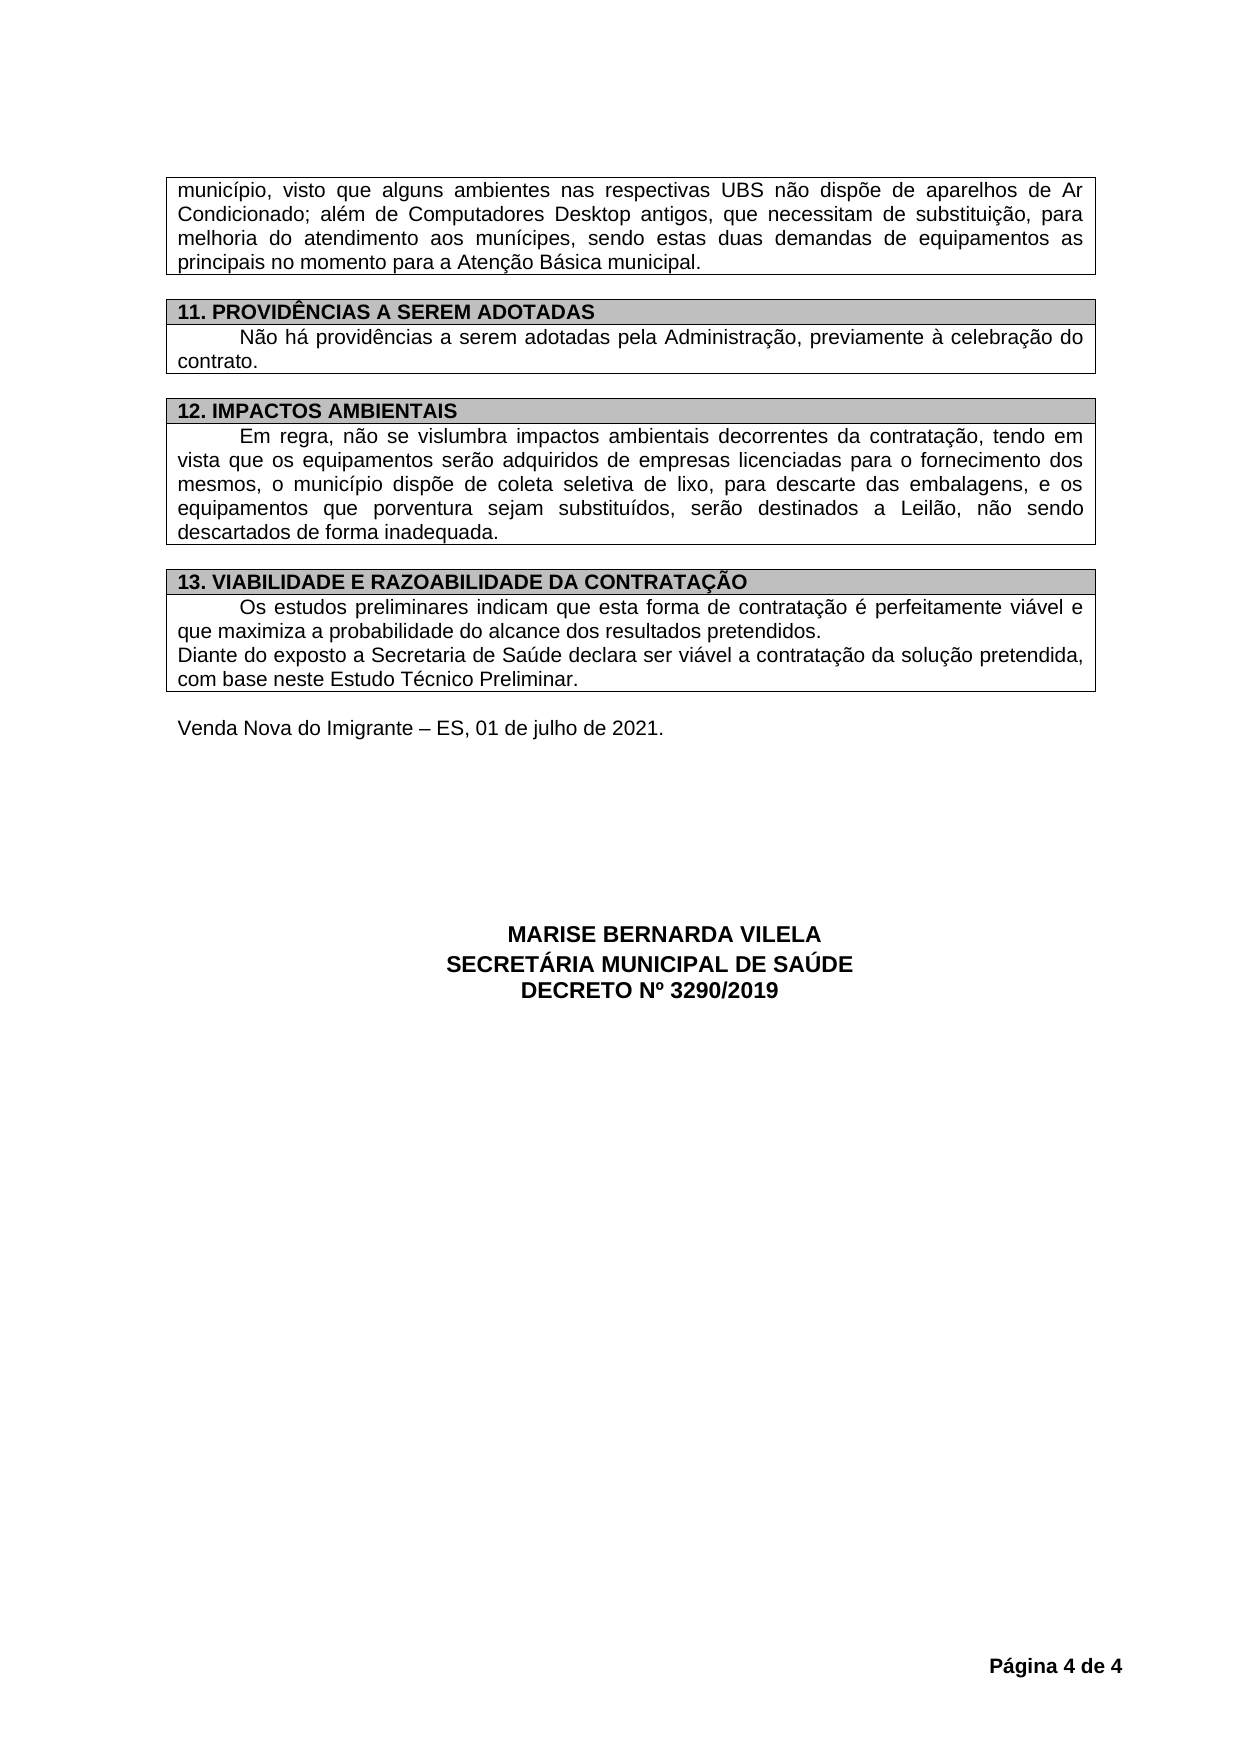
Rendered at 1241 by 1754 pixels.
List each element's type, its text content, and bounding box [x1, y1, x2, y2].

table_cell Não há providências a serem adotadas pela Administração, previamente à celebração do contrato. [167, 325, 1095, 373]
text SECRETÁRIA MUNICIPAL DE SAÚDE [177, 951, 1122, 977]
text DECRETO Nº 3290/2019 [177, 977, 1122, 1004]
text Venda Nova do Imigrante – ES, 01 de julho de 2021. [177, 716, 1122, 740]
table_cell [167, 178, 1095, 274]
table_cell Em regra, não se vislumbra impactos ambientais decorrentes da contratação, tendo em vista que os equipamentos serão adquiridos de empresas licenciadas para o fornecimento dos mesmos, o município dispõe de coleta seletiva de lixo, para descarte das embalagens, e os equipamentos que porventura sejam substituídos, serão destinados a Leilão, não sendo descartados de forma inadequada. [167, 424, 1095, 544]
table_header 13. VIABILIDADE E RAZOABILIDADE DA CONTRATAÇÃO [167, 570, 1095, 594]
table_cell Os estudos preliminares indicam que esta forma de contratação é perfeitamente viável e que maximiza a probabilidade do alcance dos resultados pretendidos. Diante do exposto a Secretaria de Saúde declara ser viável a contratação da solução pretendida, com base neste Estudo Técnico Preliminar. [167, 595, 1095, 691]
table_header 11. PROVIDÊNCIAS A SEREM ADOTADAS [167, 300, 1095, 324]
text MARISE BERNARDA VILELA [207, 921, 1122, 947]
table_header 12. IMPACTOS AMBIENTAIS [167, 399, 1095, 423]
